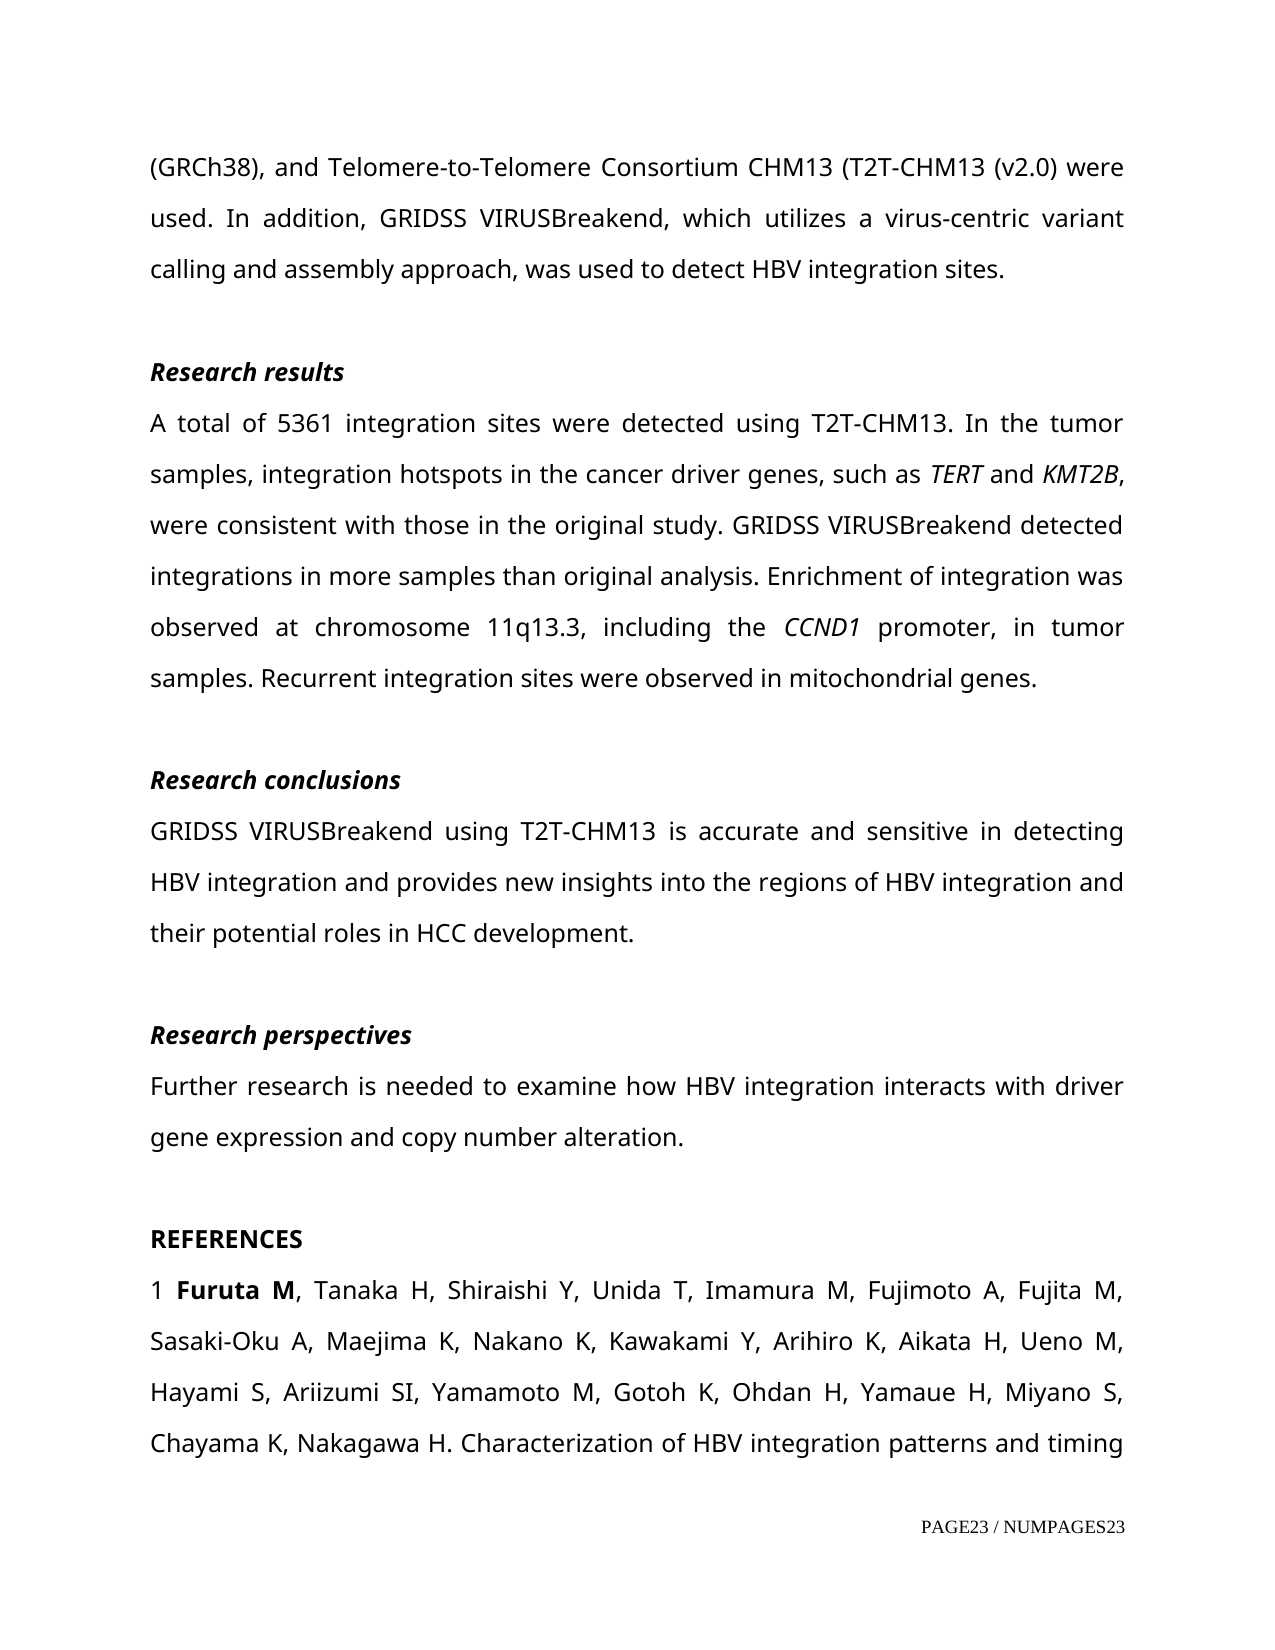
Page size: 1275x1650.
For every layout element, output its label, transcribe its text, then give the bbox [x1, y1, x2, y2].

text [150, 1273, 1125, 1460]
text Research perspectives [150, 1018, 1125, 1052]
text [150, 150, 1125, 286]
text REFERENCES [150, 1222, 1125, 1256]
text GRIDSS VIRUSBreakend using T2T-CHM13 is accurate and sensitive in detecting HBV integration and provides new insights into the regions of HBV integration and their potential roles in HCC development. [150, 813, 1125, 950]
text Further research is needed to examine how HBV integration interacts with driver gene expression and copy number alteration. [150, 1069, 1125, 1154]
text A total of 5361 integration sites were detected using T2T-CHM13. In the tumor samples, integration hotspots in the cancer driver genes, such as TERT and KMT2B, were consistent with those in the original study. GRIDSS VIRUSBreakend detected integrations in more samples than original analysis. Enrichment of integration was observed at chromosome 11q13.3, including the CCND1 promoter, in tumor samples. Recurrent integration sites were observed in mitochondrial genes. [150, 405, 1125, 694]
text Research conclusions [150, 762, 1125, 797]
text Research results [150, 354, 1125, 388]
